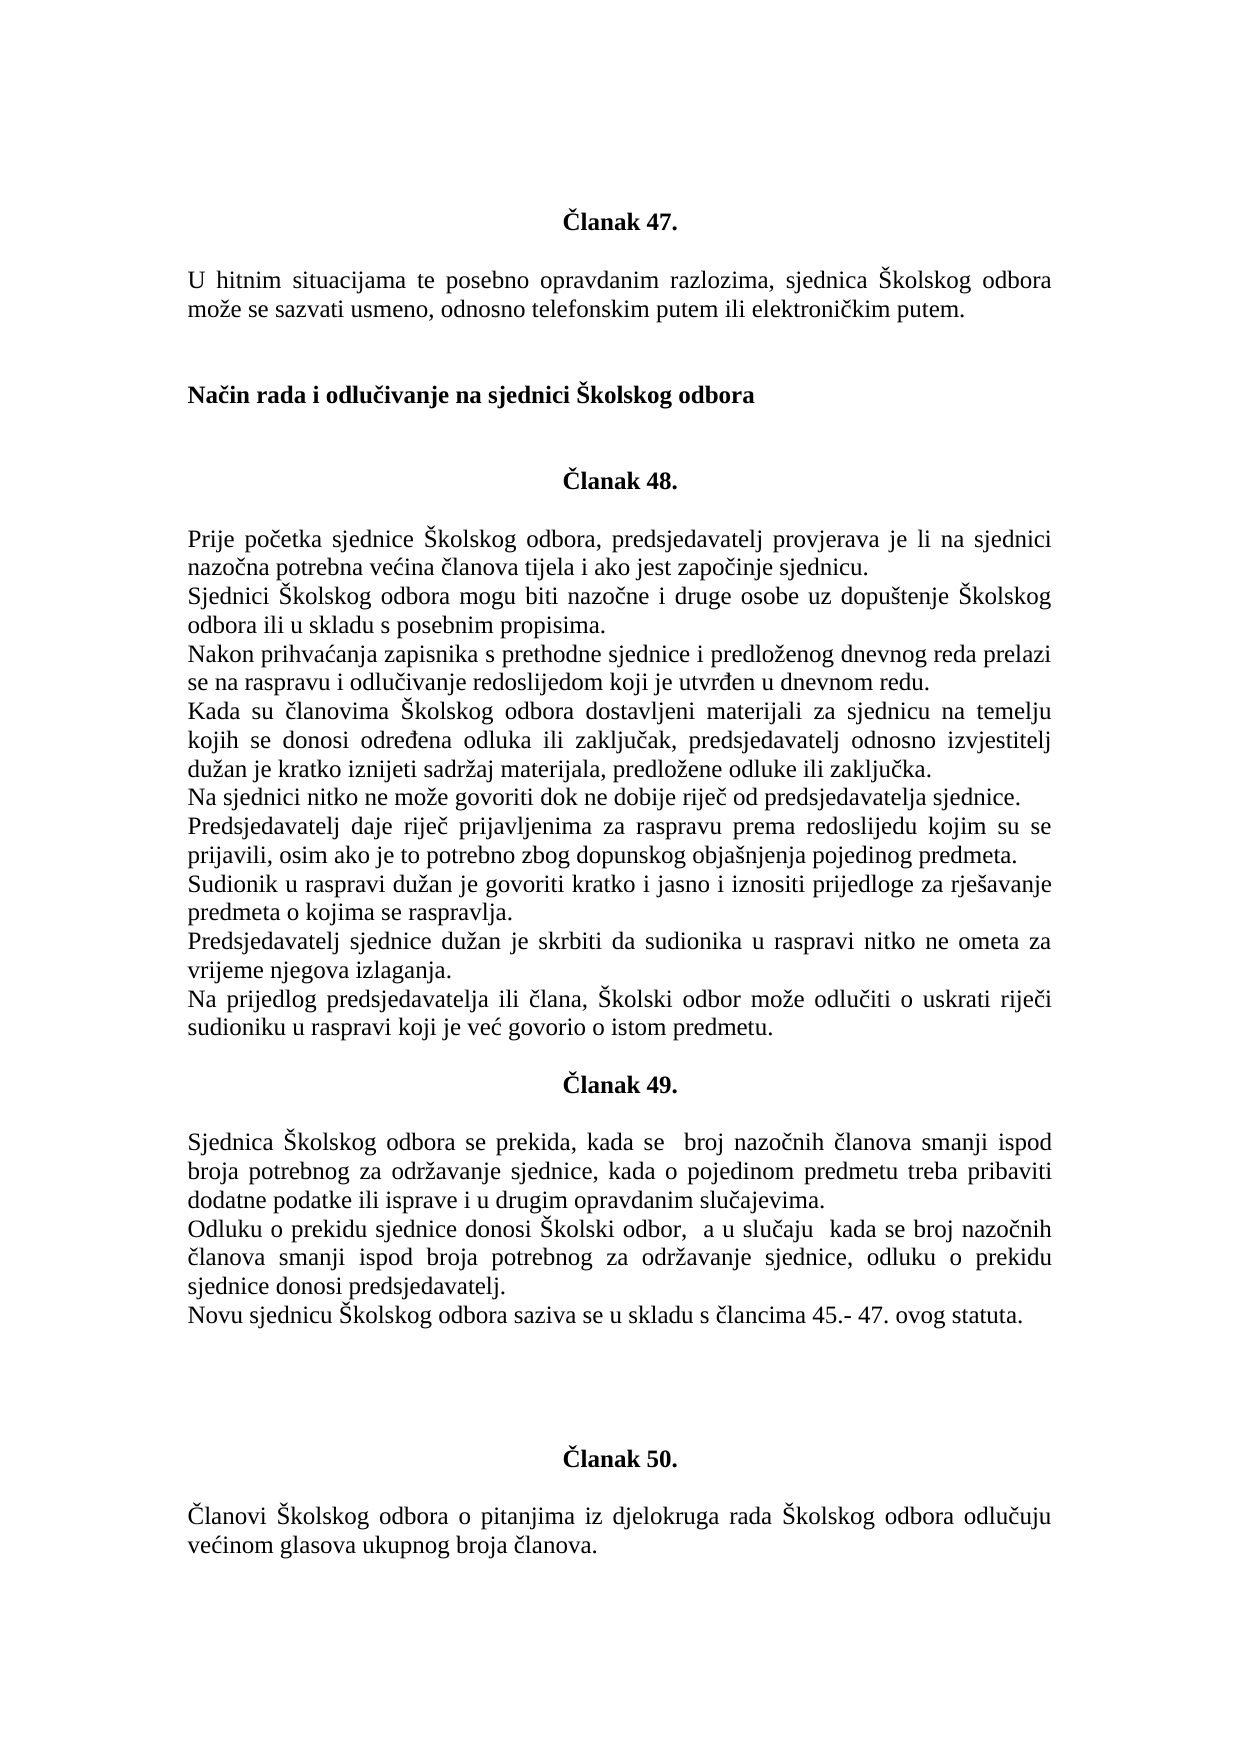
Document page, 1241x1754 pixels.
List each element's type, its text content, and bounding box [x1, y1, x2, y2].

text Članovi Školskog odbora o pitanjima iz djelokruga rada Školskog odbora odlučuju većinom glasova ukupnog broja članova. [187, 1501, 1053, 1559]
text Sjednici Školskog odbora mogu biti nazočne i druge osobe uz dopuštenje Školskog odbora ili u skladu s posebnim propisima. [187, 581, 1053, 639]
text Predsjedavatelj sjednice dužan je skrbiti da sudionika u raspravi nitko ne ometa za vrijeme njegova izlaganja. [187, 926, 1053, 984]
text Novu sjednicu Školskog odbora saziva se u skladu s člancima 45.- 47. ovog statuta. [187, 1300, 1053, 1329]
text Način rada i odlučivanje na sjednici Školskog odbora [187, 380, 1053, 409]
text Članak 48. [187, 466, 1053, 495]
text Kada su članovima Školskog odbora dostavljeni materijali za sjednicu na temelju kojih se donosi određena odluka ili zaključak, predsjedavatelj odnosno izvjestitelj dužan je kratko iznijeti sadržaj materijala, predložene odluke ili zaključka. [187, 696, 1053, 782]
text Na sjednici nitko ne može govoriti dok ne dobije riječ od predsjedavatelja sjednice. [187, 782, 1053, 811]
text Na prijedlog predsjedavatelja ili člana, Školski odbor može odlučiti o uskrati riječi sudioniku u raspravi koji je već govorio o istom predmetu. [187, 984, 1053, 1041]
text Predsjedavatelj daje riječ prijavljenima za raspravu prema redoslijedu kojim su se prijavili, osim ako je to potrebno zbog dopunskog objašnjenja pojedinog predmeta. [187, 811, 1053, 869]
text Članak 50. [187, 1444, 1053, 1472]
text Članak 47. [187, 207, 1053, 236]
text Sjednica Školskog odbora se prekida, kada se broj nazočnih članova smanji ispod broja potrebnog za održavanje sjednice, kada o pojedinom predmetu treba pribaviti dodatne podatke ili isprave i u drugim opravdanim slučajevima. [187, 1127, 1053, 1214]
text Prije početka sjednice Školskog odbora, predsjedavatelj provjerava je li na sjednici nazočna potrebna većina članova tijela i ako jest započinje sjednicu. [187, 524, 1053, 581]
text Članak 49. [187, 1070, 1053, 1099]
text Nakon prihvaćanja zapisnika s prethodne sjednice i predloženog dnevnog reda prelazi se na raspravu i odlučivanje redoslijedom koji je utvrđen u dnevnom redu. [187, 639, 1053, 696]
text Odluku o prekidu sjednice donosi Školski odbor, a u slučaju kada se broj nazočnih članova smanji ispod broja potrebnog za održavanje sjednice, odluku o prekidu sjednice donosi predsjedavatelj. [187, 1214, 1053, 1300]
text Sudionik u raspravi dužan je govoriti kratko i jasno i iznositi prijedloge za rješavanje predmeta o kojima se raspravlja. [187, 869, 1053, 926]
text U hitnim situacijama te posebno opravdanim razlozima, sjednica Školskog odbora može se sazvati usmeno, odnosno telefonskim putem ili elektroničkim putem. [187, 265, 1053, 322]
